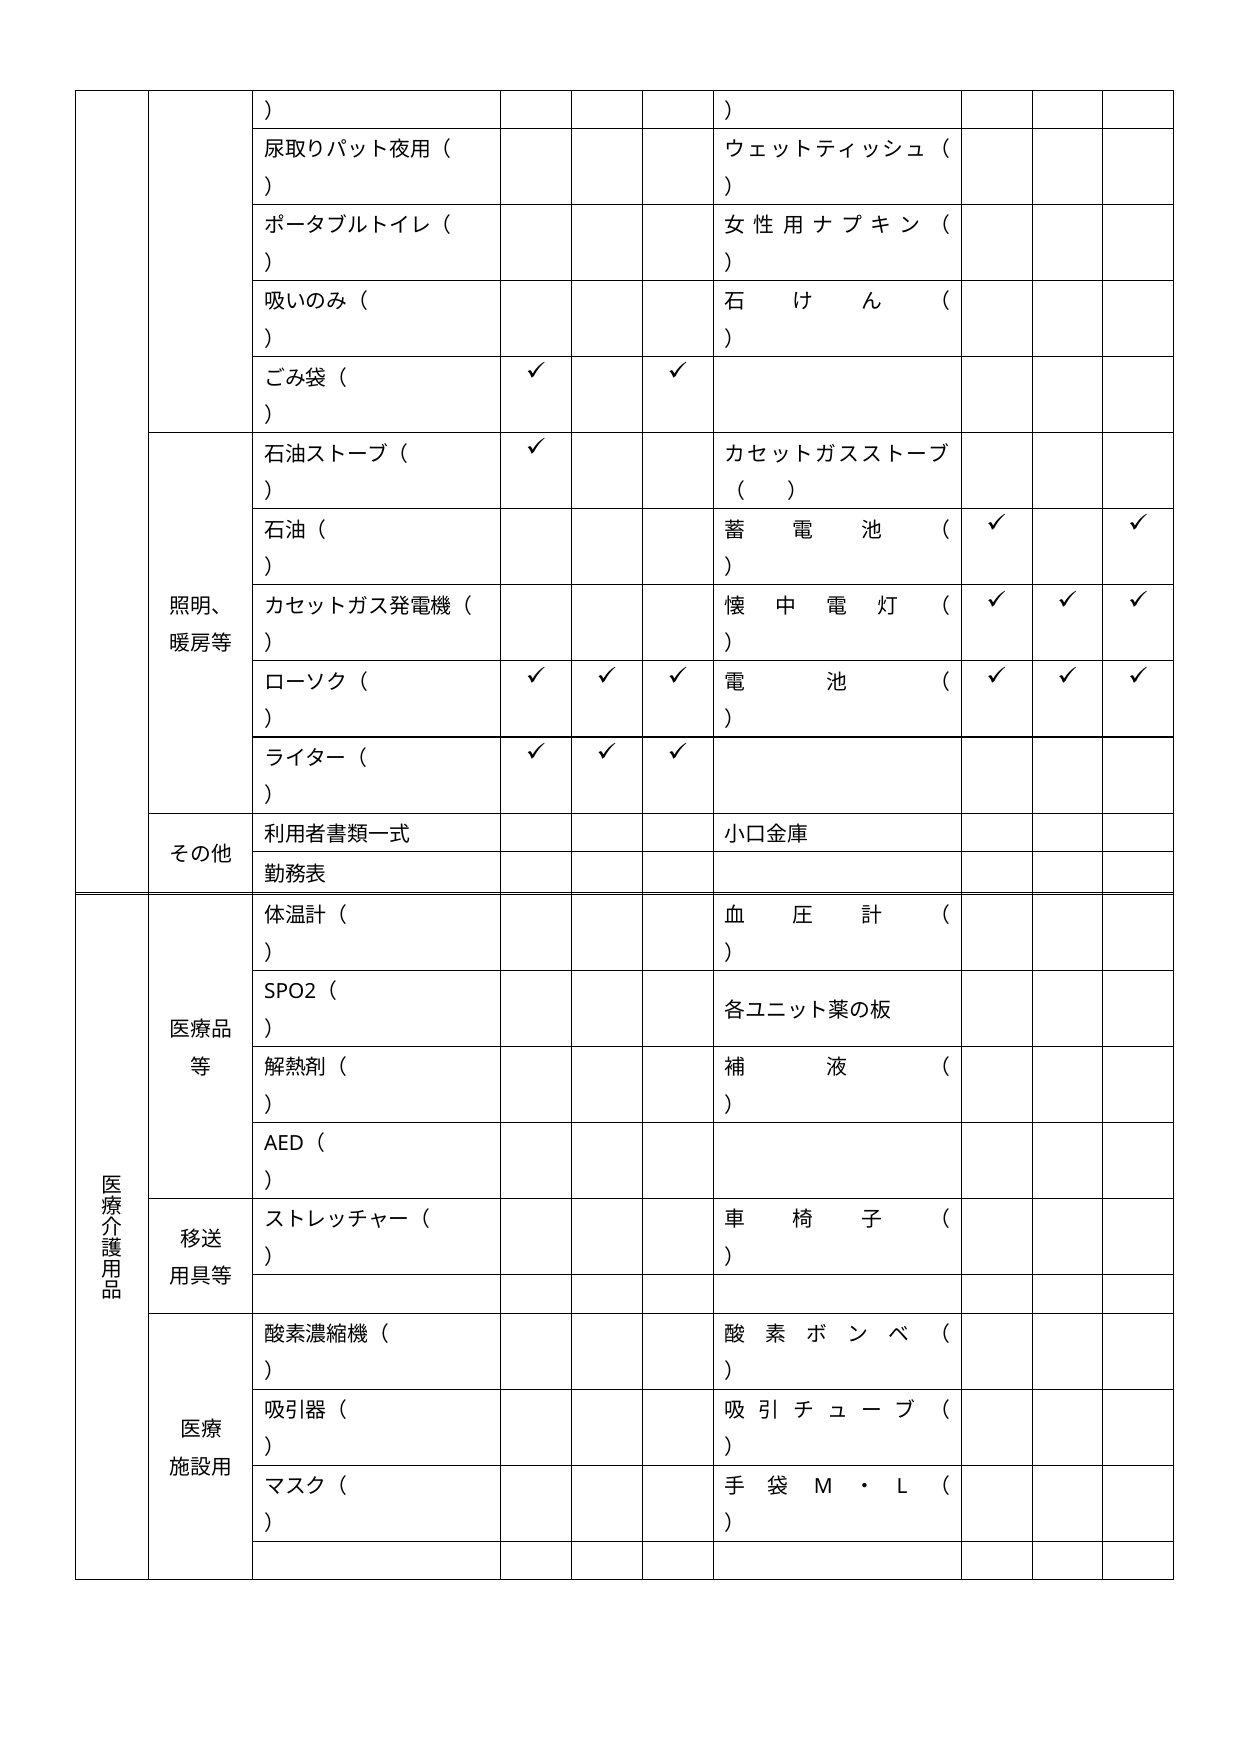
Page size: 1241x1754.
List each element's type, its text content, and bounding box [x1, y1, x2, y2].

table_cell ライター（ ） [253, 738, 500, 812]
table_cell リハビリパンツM・L（ ） [253, 91, 500, 128]
table_cell 医療 施設用 [149, 1314, 252, 1579]
table_cell 利用者書類一式 [253, 814, 500, 851]
table_cell その他 [149, 814, 252, 892]
table_cell 石油ストーブ（ ） [253, 433, 500, 508]
table_cell [253, 1542, 500, 1579]
table_cell 医療介護用品 [76, 895, 148, 1579]
table_cell [714, 1123, 961, 1198]
table_cell 医療品 等 [149, 895, 252, 1198]
table_cell カセットガス発電機（ ） [253, 585, 500, 660]
table_cell カセットガスストーブ（ ） [714, 433, 961, 508]
table_cell 各ユニット薬の板 [714, 971, 961, 1046]
table_cell 石けん（ ） [714, 281, 961, 356]
table_cell 石油（ ） [253, 509, 500, 584]
table_cell 解熱剤（ ） [253, 1047, 500, 1122]
table_cell 吸いのみ（ ） [253, 281, 500, 356]
table_cell 血圧計（ ） [714, 895, 961, 970]
table_cell 車椅子（ ） [714, 1199, 961, 1274]
table_cell [714, 1275, 961, 1312]
table_cell 女性用ナプキン（ ） [714, 205, 961, 280]
table_cell 吸引チューブ（ ） [714, 1390, 961, 1464]
table_cell ローソク（ ） [253, 661, 500, 736]
table_cell 移送 用具等 [149, 1199, 252, 1312]
table_cell ウェットティッシュ（ ） [714, 129, 961, 204]
table_cell 尿取りパット夜用（ ） [253, 129, 500, 204]
table_cell 照明、 暖房等 [149, 433, 252, 812]
table_cell 吸引器（ ） [253, 1390, 500, 1464]
table_cell 小口金庫 [714, 814, 961, 851]
table_cell マスク（ ） [253, 1466, 500, 1541]
table_cell 体温計（ ） [253, 895, 500, 970]
table_cell 紙オムツM・L（ ） [714, 91, 961, 128]
table_cell [714, 1542, 961, 1579]
table_cell [253, 1275, 500, 1312]
table_cell [714, 738, 961, 812]
table_cell ポータブルトイレ（ ） [253, 205, 500, 280]
table_cell ごみ袋（ ） [253, 357, 500, 432]
table_cell 酸素ボンベ（ ） [714, 1314, 961, 1388]
table_cell SPO2（ ） [253, 971, 500, 1046]
table_cell 補液（ ） [714, 1047, 961, 1122]
table_cell [714, 357, 961, 432]
table_cell AED（ ） [253, 1123, 500, 1198]
table_cell ストレッチャー（ ） [253, 1199, 500, 1274]
table_cell 電池（ ） [714, 661, 961, 736]
table_cell 懐中電灯（ ） [714, 585, 961, 660]
table_cell 勤務表 [253, 852, 500, 892]
table_cell 蓄電池（ ） [714, 509, 961, 584]
table_cell 酸素濃縮機（ ） [253, 1314, 500, 1388]
table_cell 手袋M・L（ ） [714, 1466, 961, 1541]
table_cell [714, 852, 961, 892]
